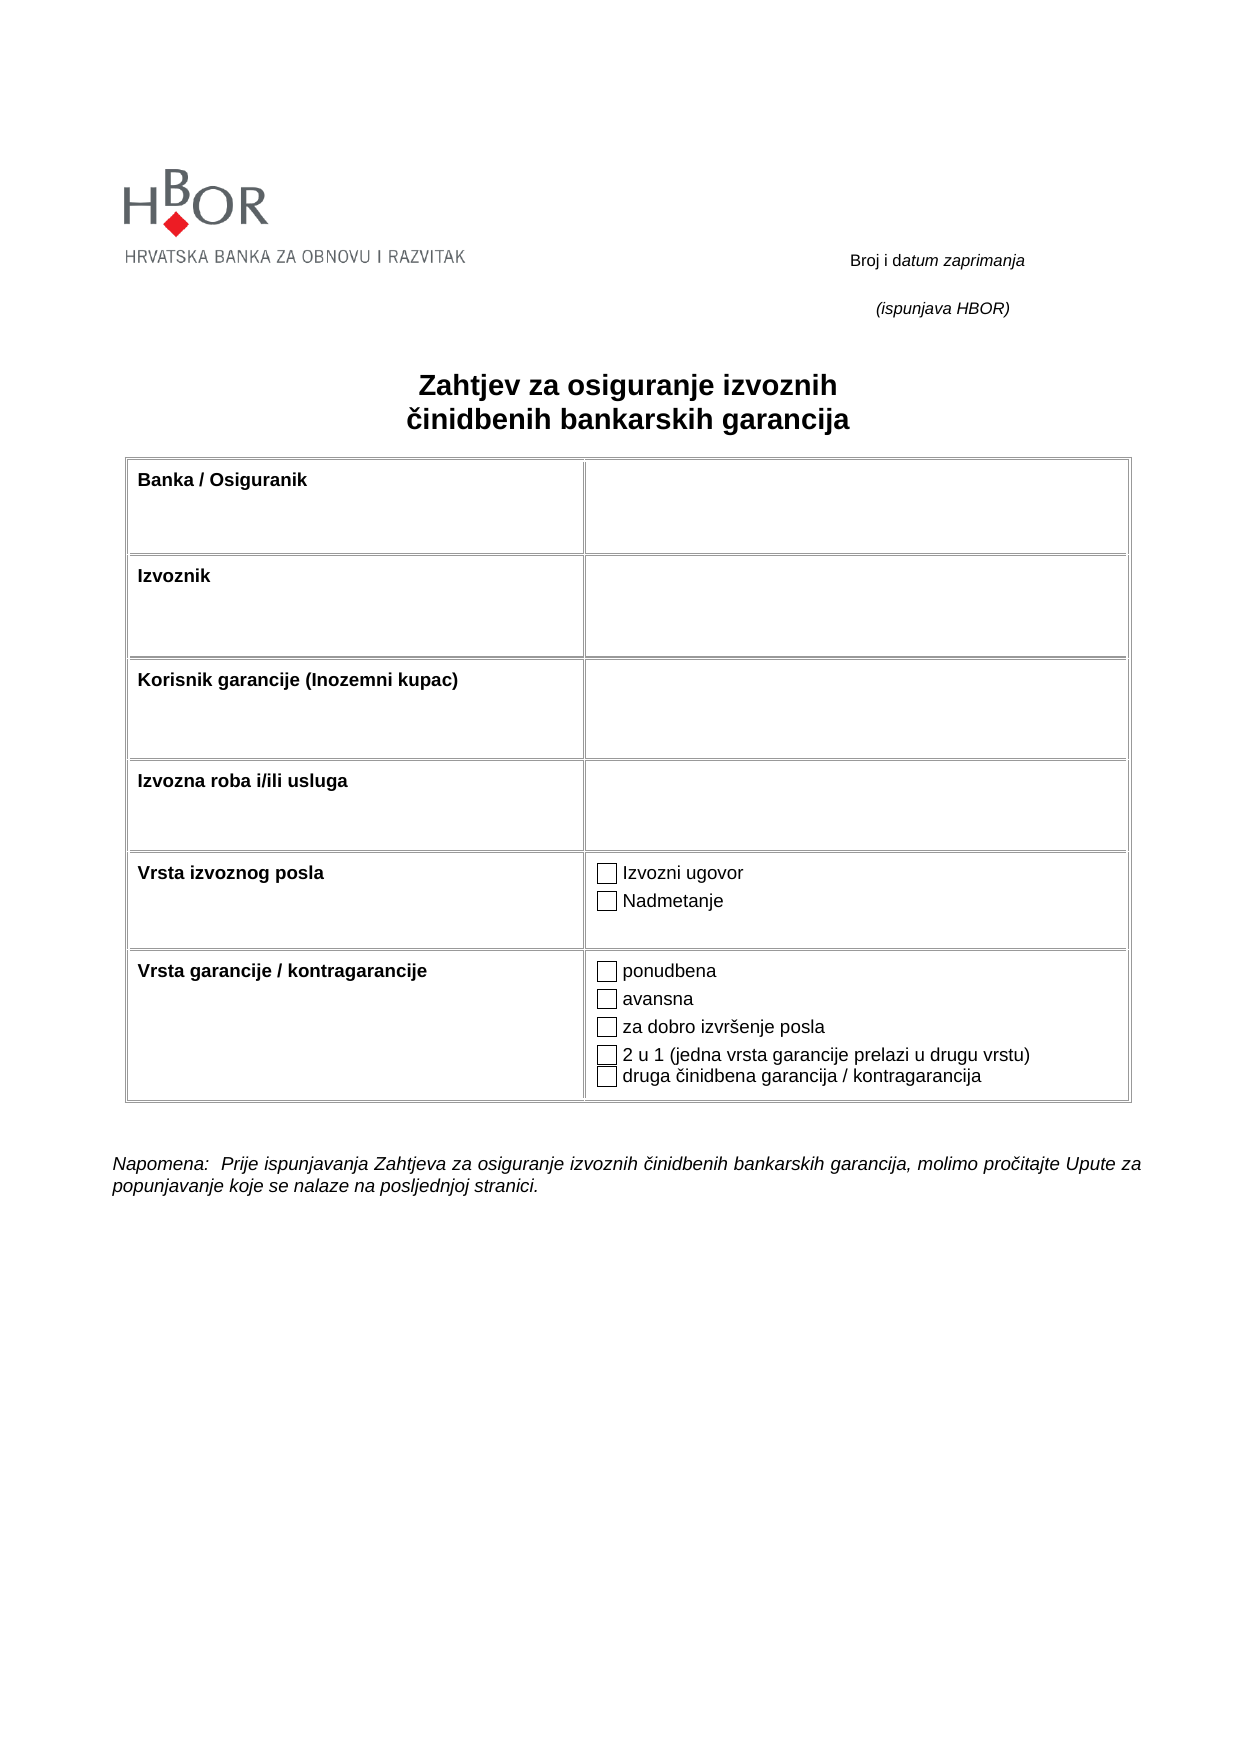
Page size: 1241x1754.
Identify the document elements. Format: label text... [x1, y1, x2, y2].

text činidbenih bankarskih garancija [112, 402, 1144, 435]
text Napomena: Prije ispunjavanja Zahtjeva za osiguranje izvoznih činidbenih bankarskih garancija, molimo pročitajte Upute za popunjavanje koje se nalaze na posljednjoj stranici. [112, 1153, 1144, 1196]
table_cell [586, 553, 1128, 656]
table_cell Korisnik garancije (Inozemni kupac) [128, 656, 583, 757]
table_cell Vrsta izvoznog posla [126, 850, 584, 948]
table_cell Izvoznik [128, 553, 583, 656]
table_cell Izvozna roba i/ili usluga [128, 758, 583, 850]
table_cell Izvozni ugovor Nadmetanje [584, 850, 1130, 948]
table_header Banka / Osiguranik [128, 460, 584, 553]
text Zahtjev za osiguranje izvoznih [112, 368, 1144, 402]
table_header [584, 460, 1128, 553]
table_cell Vrsta garancije / kontragarancije [126, 948, 584, 1100]
table_cell [586, 656, 1128, 757]
text (ispunjava HBOR) [145, 299, 1144, 318]
table_cell ponudbena avansna za dobro izvršenje posla 2 u 1 (jedna vrsta garancije prelazi u drugu vrstu) druga činidbena garancija / kontragarancija [584, 948, 1130, 1100]
table_cell [586, 758, 1128, 850]
text Broj i datum zaprimanja [509, 251, 1144, 270]
picture [71, 135, 509, 284]
